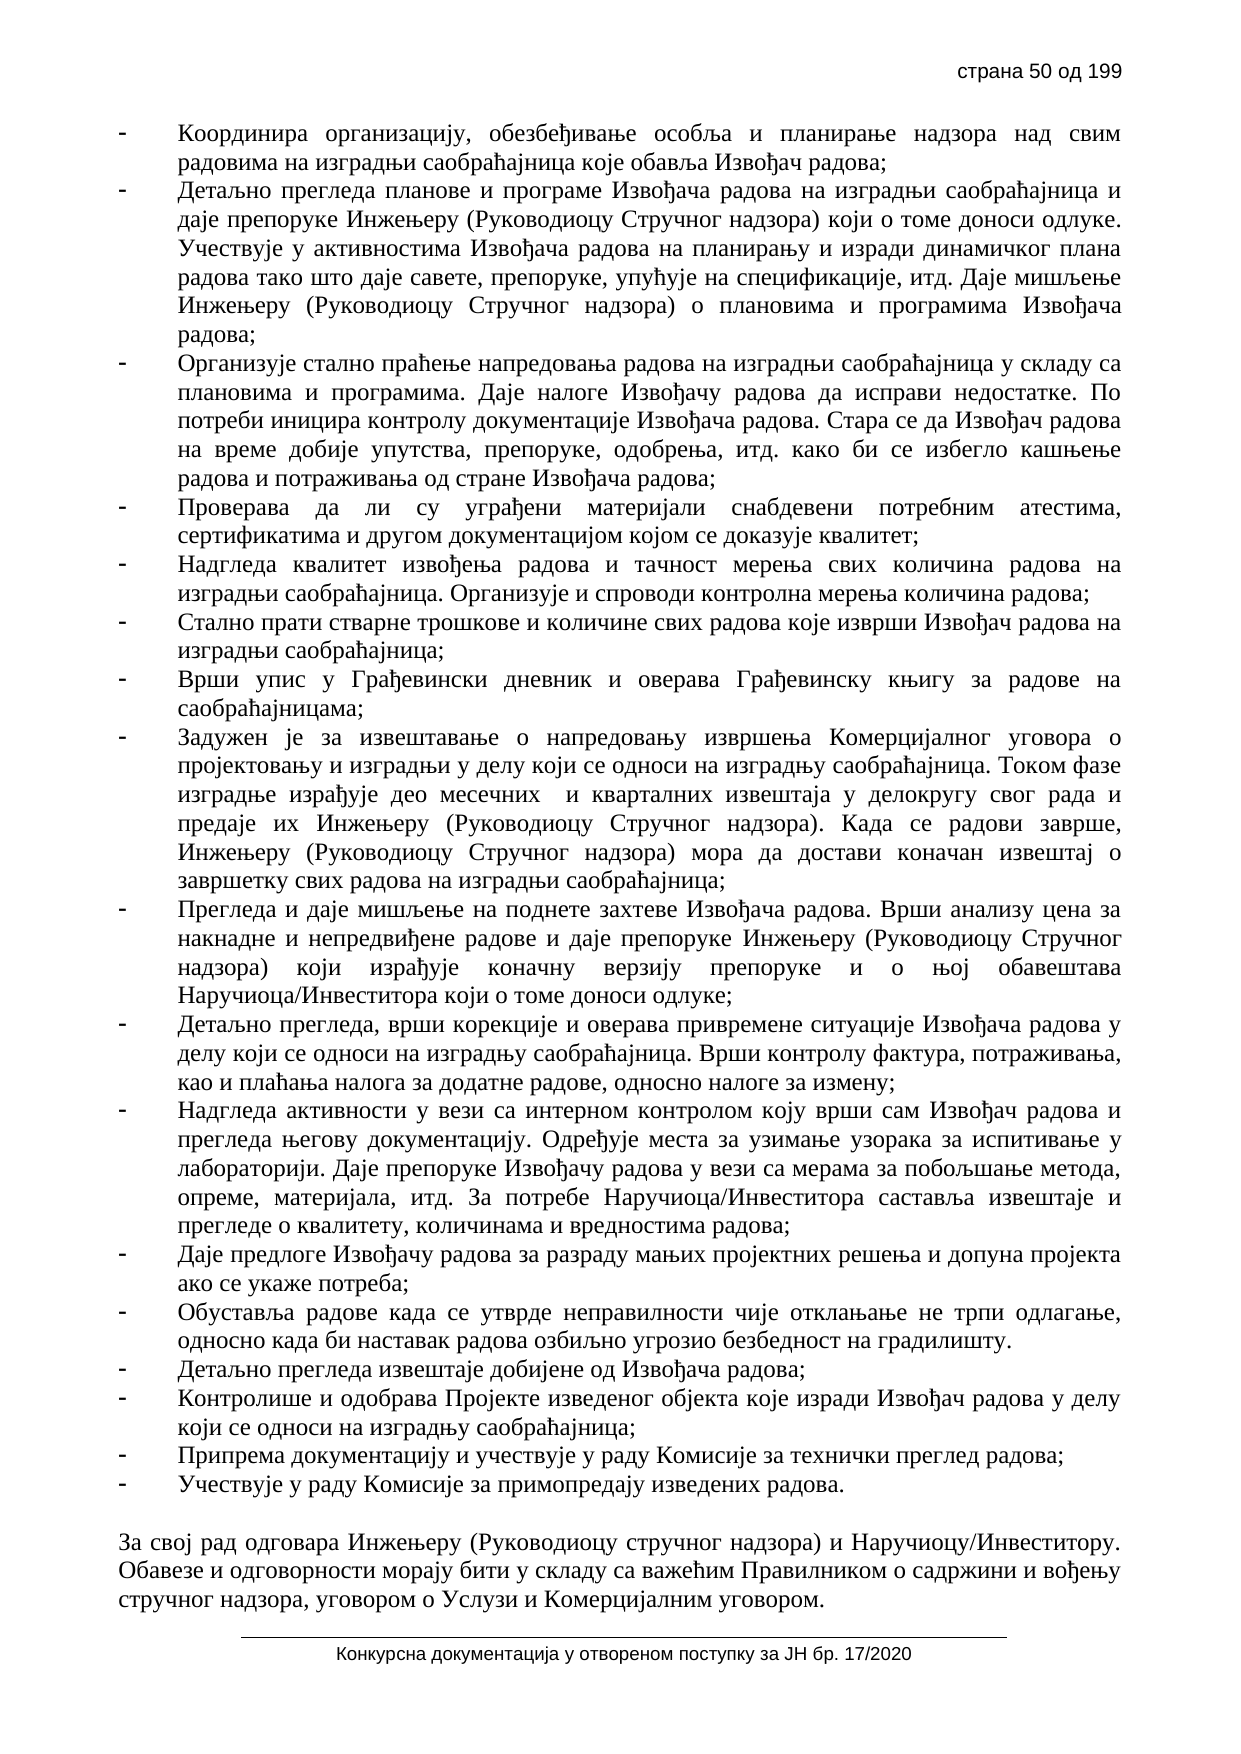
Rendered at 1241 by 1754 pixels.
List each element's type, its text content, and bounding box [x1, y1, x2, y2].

list Надгледа квалитет извођења радова и тачност мерења свих количина радова на изградњи саобраћајница. Организује и спроводи контролна мерења количина радова; [118, 549, 1122, 607]
list Задужен је за извештавање о напредовању извршења Комерцијалног уговора о пројектовању и изградњи у делу који се односи на изградњу саобраћајница. Током фазе изградње израђује део месечних и кварталних извештаја у делокругу свог рада и предаје их Инжењеру (Руководиоцу Стручног надзора). Када се радови заврше, Инжењеру (Руководиоцу Стручног надзора) мора да достави коначан извештај о завршетку свих радова на изградњи саобраћајница; [118, 722, 1122, 894]
list Детаљно прегледа, врши корекције и оверава привремене ситуације Извођача радова у делу који се односи на изградњу саобраћајница. Врши контролу фактура, потраживања, као и плаћања налога за додатне радове, односно налоге за измену; [118, 1009, 1122, 1096]
list Припрема документацију и учествује у раду Комисије за технички преглед радова; [118, 1441, 1122, 1469]
list Обуставља радове када се утврде неправилности чије отклањање не трпи одлагање, односно када би наставак радова озбиљно угрозио безбедност на градилишту. [118, 1297, 1122, 1354]
list Надгледа активности у вези са интерном контролом коју врши сам Извођач радова и прегледа његову документацију. Одређује места за узимање узорака за испитивање у лабораторији. Даје препоруке Извођачу радова у вези са мерама за побољшање метода, опреме, материјала, итд. За потребе Наручиоца/Инвеститора саставља извештаје и прегледе о квалитету, количинама и вредностима радова; [118, 1096, 1122, 1239]
list Учествује у раду Комисије за примопредају изведених радова. [118, 1469, 1122, 1498]
list Врши упис у Грађевински дневник и оверава Грађевинску књигу за радове на саобраћајницама; [118, 664, 1122, 722]
list Координира организацију, обезбеђивање особља и планирање надзора над свим радовима на изградњи саобраћајница које обавља Извођач радова; [118, 118, 1122, 176]
list Организује стално праћење напредовања радова на изградњи саобраћајница у складу са плановима и програмима. Даје налоге Извођачу радова да исправи недостатке. По потреби иницира контролу документације Извођача радова. Стара се да Извођач радова на време добије упутства, препоруке, одобрења, итд. како би се избегло кашњење радова и потраживања од стране Извођача радова; [118, 348, 1122, 492]
list Проверава да ли су уграђени материјали снабдевени потребним атестима, сертификатима и другом документацијом којом се доказује квалитет; [118, 492, 1122, 549]
list Стално прати стварне трошкове и количине свих радова које изврши Извођач радова на изградњи саобраћајница; [118, 607, 1122, 664]
list Даје предлоге Извођачу радова за разраду мањих пројектних решења и допуна пројекта ако се укаже потреба; [118, 1239, 1122, 1297]
text За свој рад одговара Инжењеру (Руководиоцу стручног надзора) и Наручиоцу/Инвеститору. Обавезе и одговорности морају бити у складу са важећим Правилником о садржини и вођењу стручног надзора, уговором о Услузи и Комерцијалним уговором. [118, 1527, 1122, 1613]
list Детаљно прегледа планове и програме Извођача радова на изградњи саобраћајница и даје препоруке Инжењеру (Руководиоцу Стручног надзора) који о томе доноси одлуке. Учествује у активностима Извођача радова на планирању и изради динамичког плана радова тако што даје савете, препоруке, упућује на спецификације, итд. Даје мишљење Инжењеру (Руководиоцу Стручног надзора) о плановима и програмима Извођача радова; [118, 176, 1122, 348]
list Детаљно прегледа извештаје добијене од Извођача радова; [118, 1354, 1122, 1383]
list Контролише и одобрава Пројекте изведеног објекта које изради Извођач радова у делу који се односи на изградњу саобраћајница; [118, 1383, 1122, 1441]
list Прегледа и даје мишљење на поднете захтеве Извођача радова. Врши анализу цена за накнадне и непредвиђене радове и даје препоруке Инжењеру (Руководиоцу Стручног надзора) који израђује коначну верзију препоруке и о њој обавештава Наручиоца/Инвеститора који о томе доноси одлуке; [118, 894, 1122, 1009]
